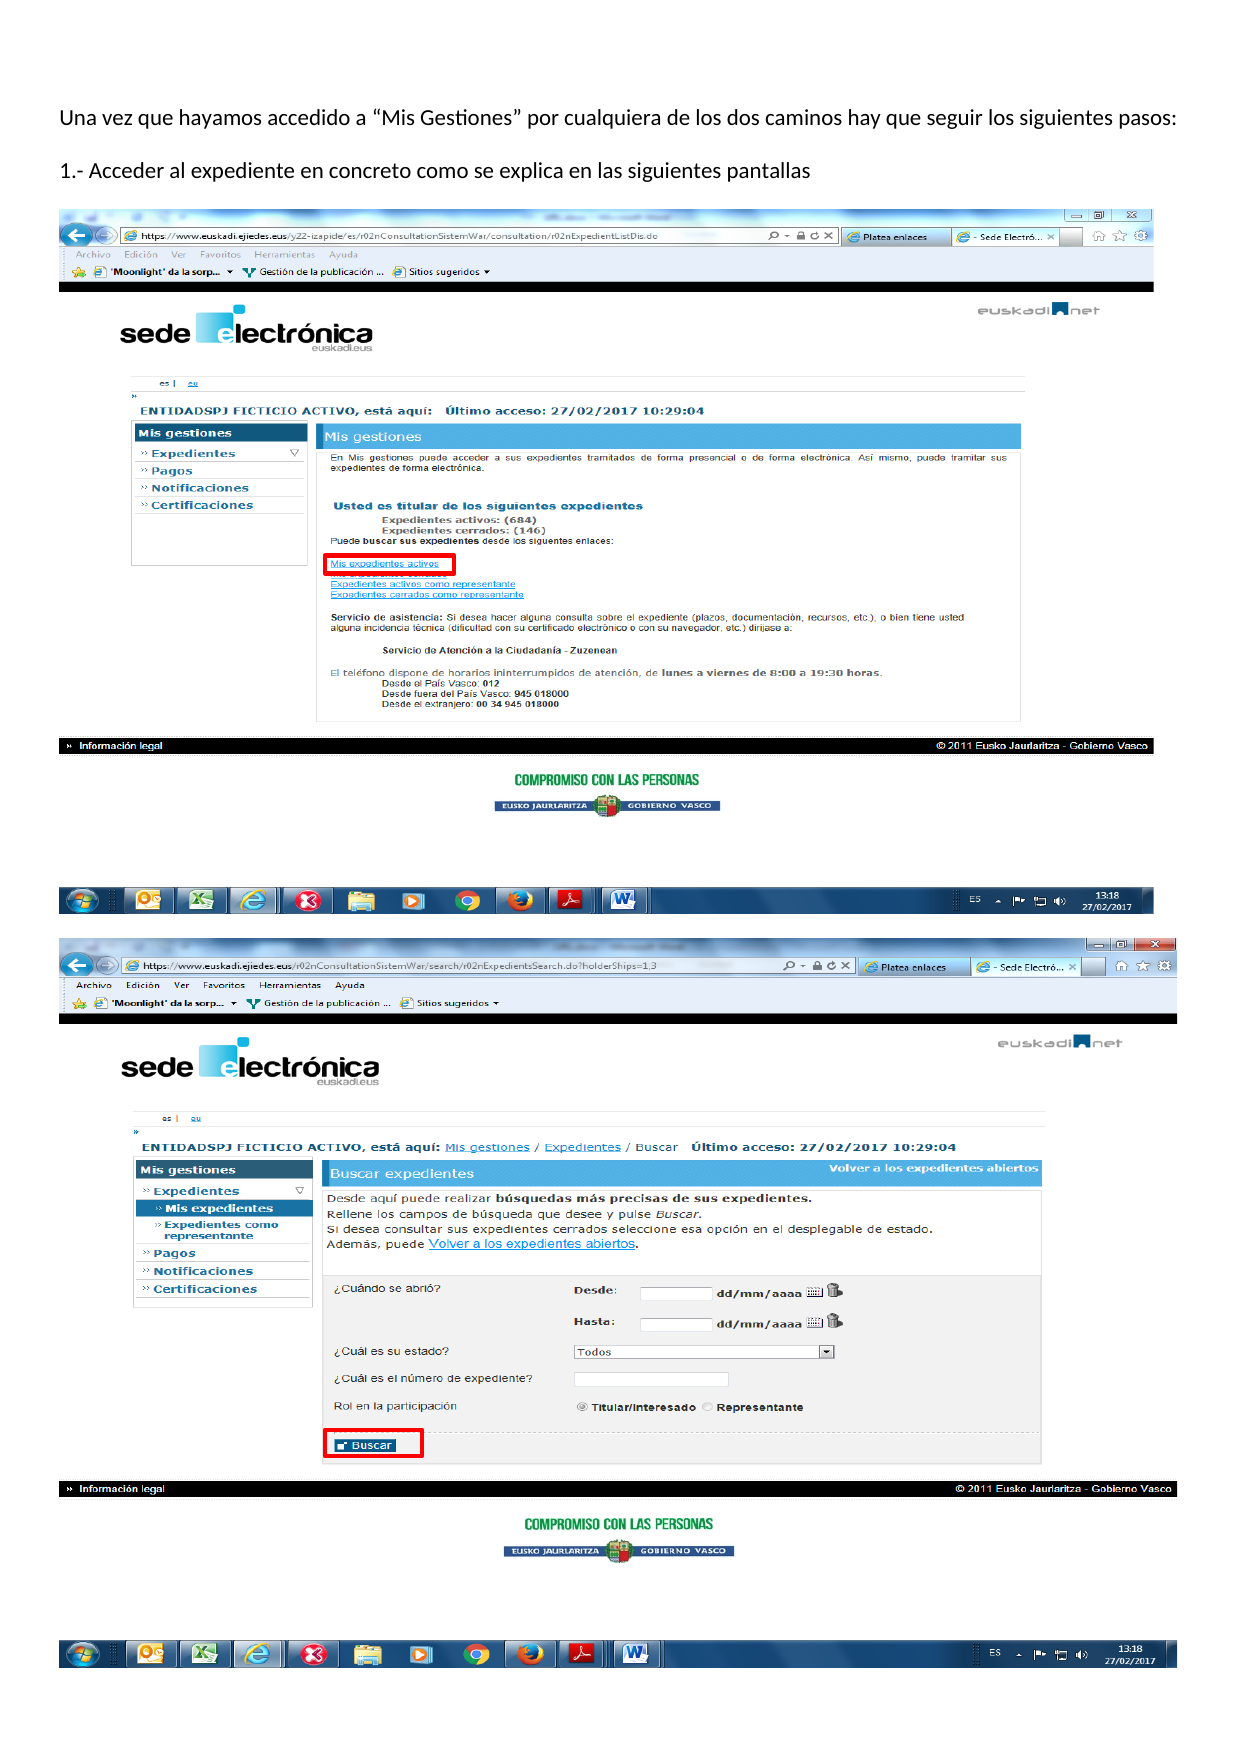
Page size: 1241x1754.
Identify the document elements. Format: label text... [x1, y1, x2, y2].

text 1.- Acceder al expediente en concreto como se explica en las siguientes pantallas [59, 156, 1181, 184]
picture [59, 209, 1154, 914]
text Una vez que hayamos accedido a “Mis Gestiones” por cualquiera de los dos caminos hay que seguir los siguientes pasos: [59, 103, 1181, 131]
picture [59, 938, 1178, 1668]
